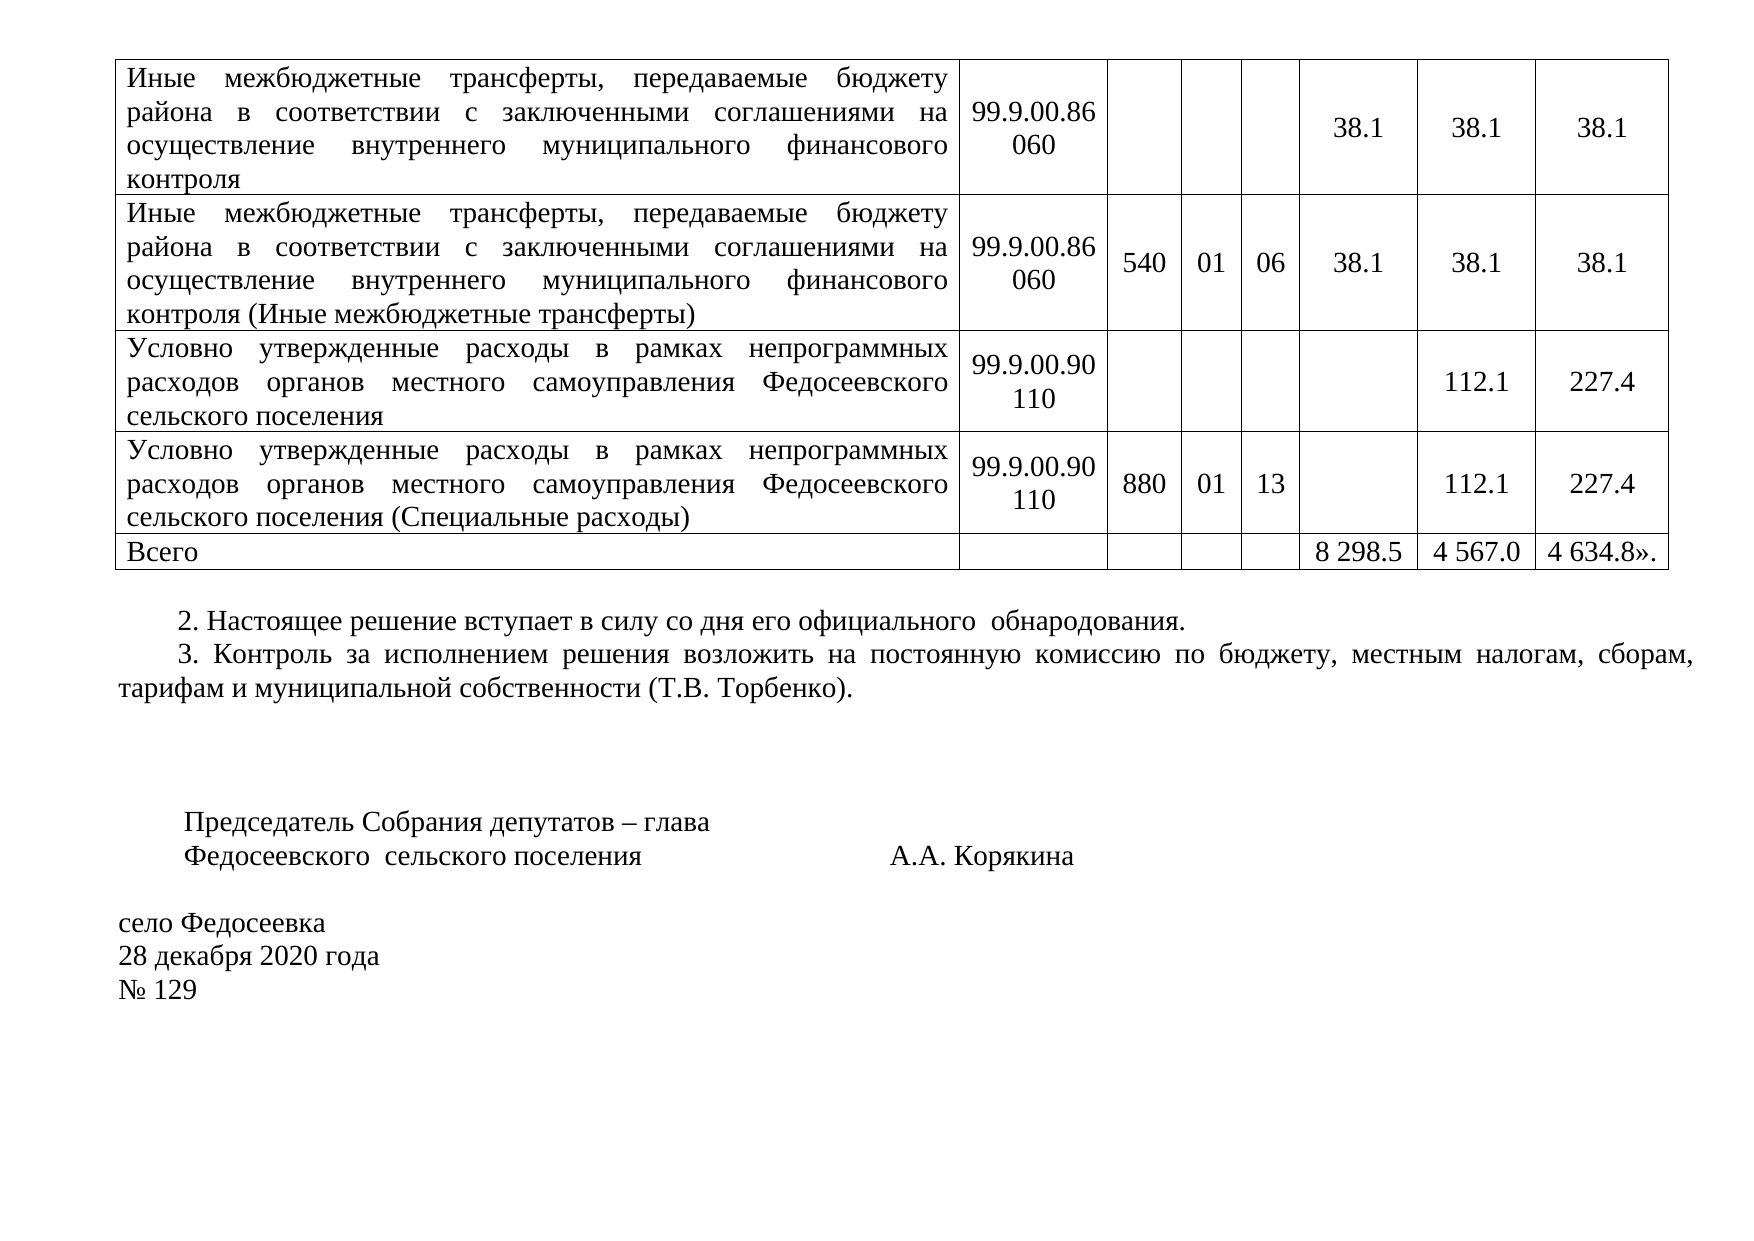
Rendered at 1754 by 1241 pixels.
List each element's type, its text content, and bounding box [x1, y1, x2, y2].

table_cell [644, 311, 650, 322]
text Федосеевского сельского поселения А.А. Корякина [118, 838, 1695, 871]
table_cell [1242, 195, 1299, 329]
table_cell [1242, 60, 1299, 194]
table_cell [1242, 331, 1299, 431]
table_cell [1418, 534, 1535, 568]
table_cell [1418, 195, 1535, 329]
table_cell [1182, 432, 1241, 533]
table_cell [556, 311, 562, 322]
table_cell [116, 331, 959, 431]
text 2. Настоящее решение вступает в силу со дня его официального обнародования. [118, 603, 1695, 637]
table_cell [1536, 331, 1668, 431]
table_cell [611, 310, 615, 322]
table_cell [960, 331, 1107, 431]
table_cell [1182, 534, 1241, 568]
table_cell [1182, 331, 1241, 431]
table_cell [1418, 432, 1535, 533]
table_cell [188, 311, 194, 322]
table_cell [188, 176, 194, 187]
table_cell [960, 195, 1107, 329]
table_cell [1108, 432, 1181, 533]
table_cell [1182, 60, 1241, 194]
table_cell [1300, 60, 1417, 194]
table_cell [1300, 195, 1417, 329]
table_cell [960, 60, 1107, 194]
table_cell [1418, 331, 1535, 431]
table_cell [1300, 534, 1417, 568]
text село Федосеевка [118, 905, 1695, 938]
text Председатель Собрания депутатов – глава [118, 804, 1695, 838]
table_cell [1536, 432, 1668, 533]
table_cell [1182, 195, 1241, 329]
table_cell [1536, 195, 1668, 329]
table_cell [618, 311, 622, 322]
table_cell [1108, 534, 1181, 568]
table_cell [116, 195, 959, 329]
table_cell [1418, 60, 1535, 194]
text 3. Контроль за исполнением решения возложить на постоянную комиссию по бюджету, местным налогам, сборам, тарифам и муниципальной собственности (Т.В. Торбенко). [118, 637, 1695, 704]
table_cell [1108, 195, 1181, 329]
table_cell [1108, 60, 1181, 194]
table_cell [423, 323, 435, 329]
text № 129 [118, 972, 1695, 1006]
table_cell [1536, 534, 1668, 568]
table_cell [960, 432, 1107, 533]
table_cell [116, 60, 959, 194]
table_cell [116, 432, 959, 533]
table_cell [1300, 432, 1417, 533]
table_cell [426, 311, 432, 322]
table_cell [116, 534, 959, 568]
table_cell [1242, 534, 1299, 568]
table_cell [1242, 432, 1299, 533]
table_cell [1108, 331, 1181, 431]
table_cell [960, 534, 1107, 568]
text 28 декабря 2020 года [118, 938, 1695, 972]
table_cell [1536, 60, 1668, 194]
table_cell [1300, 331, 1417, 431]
